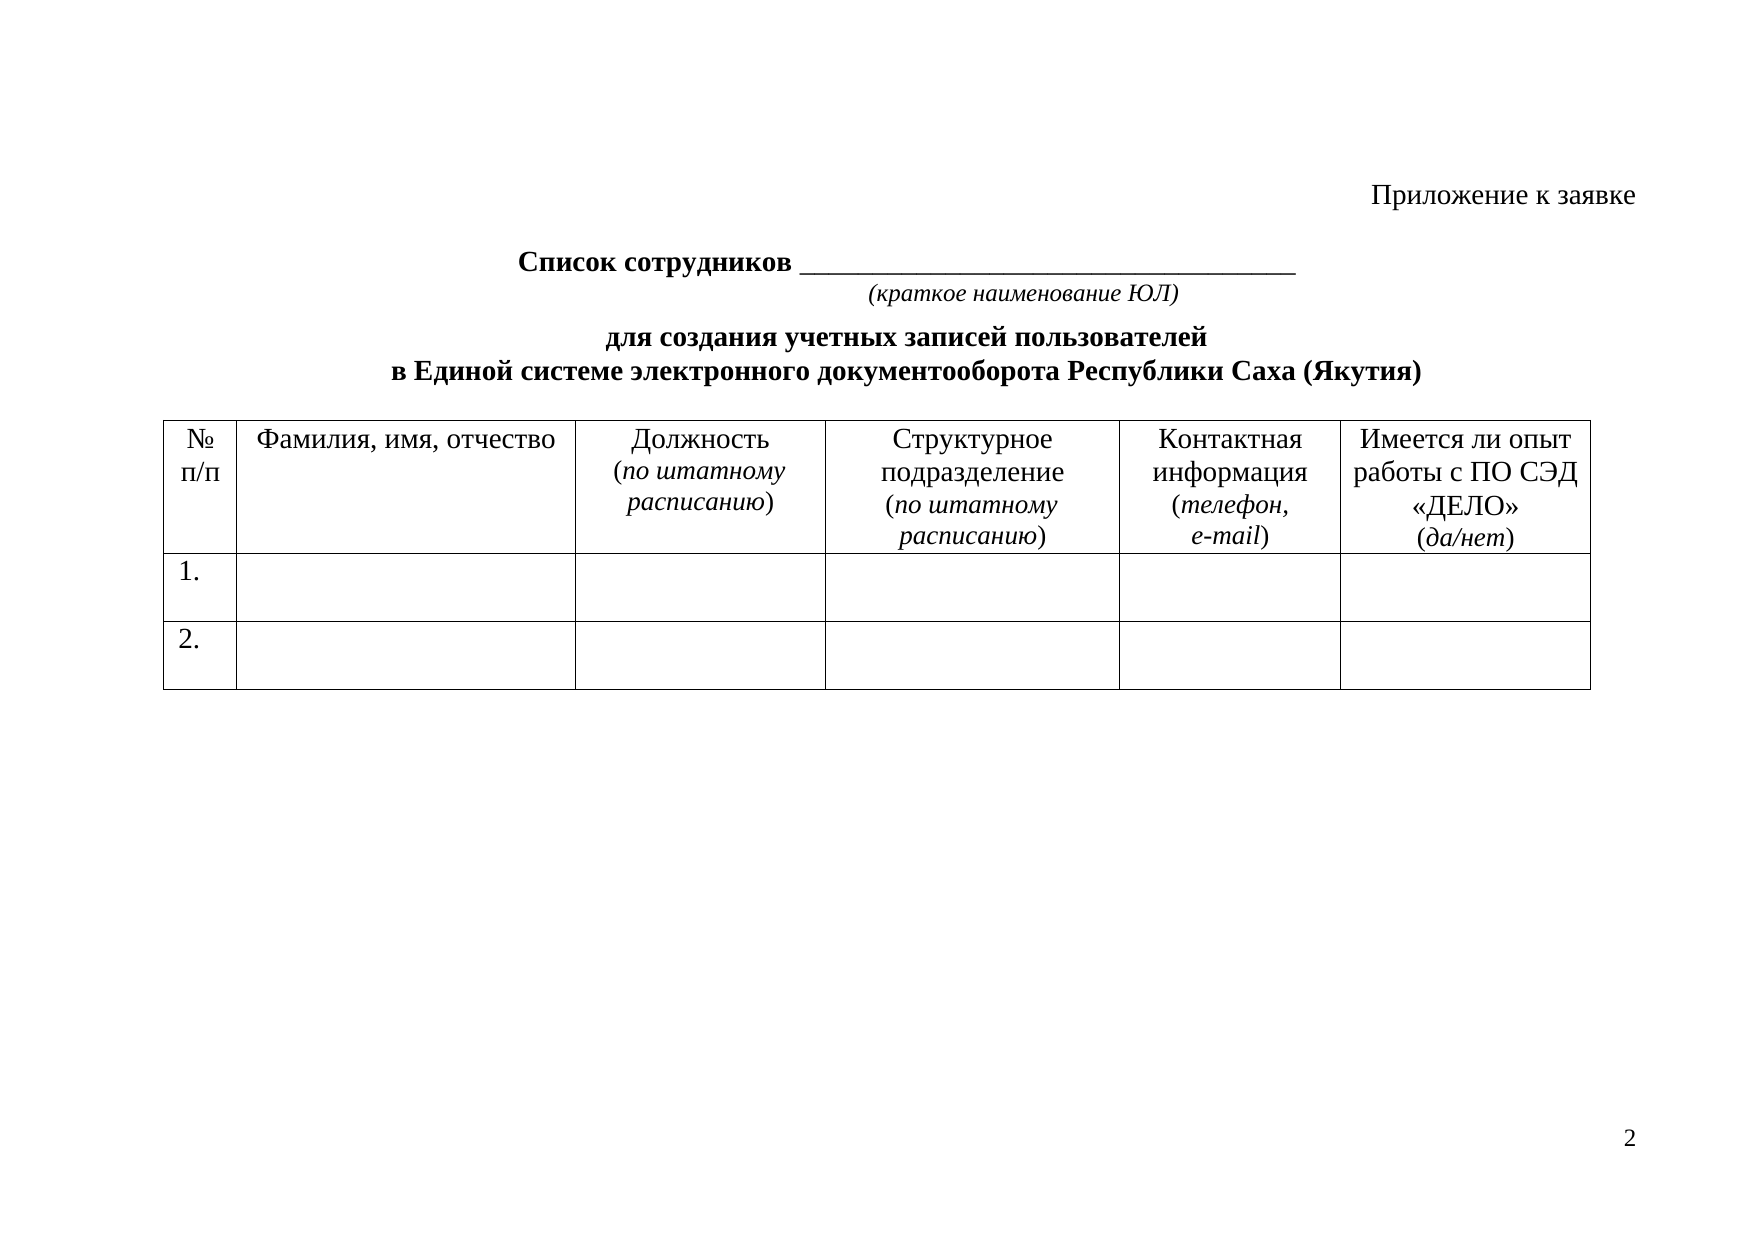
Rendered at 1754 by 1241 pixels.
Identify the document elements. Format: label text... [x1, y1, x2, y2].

table_cell [1341, 622, 1590, 689]
table_cell [576, 554, 825, 621]
table_cell [1120, 622, 1340, 689]
table_cell [164, 622, 236, 689]
table_cell [164, 554, 236, 621]
list для создания учетных записей пользователей [118, 319, 1636, 353]
table_header Должность (по штатному расписанию) [576, 421, 825, 552]
table_cell [826, 622, 1119, 689]
table_cell [237, 622, 575, 689]
list Приложение к заявке [118, 177, 1636, 211]
list в Единой системе электронного документооборота Республики Саха (Якутия) [118, 353, 1636, 386]
table_header Имеется ли опыт работы с ПО СЭД «ДЕЛО» (да/нет) [1341, 421, 1590, 552]
table_cell [826, 554, 1119, 621]
table_header Фамилия, имя, отчество [237, 421, 575, 552]
list (краткое наименование ЮЛ) [339, 278, 1636, 307]
table_header Контактная информация (телефон, e-mail) [1120, 421, 1340, 552]
table_header Структурное подразделение (по штатному расписанию) [826, 421, 1119, 552]
table_cell [237, 554, 575, 621]
table_cell [1120, 554, 1340, 621]
table_header № п/п [164, 421, 236, 552]
list Список сотрудников __________________________________ [118, 244, 1636, 278]
table_cell [1341, 554, 1590, 621]
table_cell [576, 622, 825, 689]
